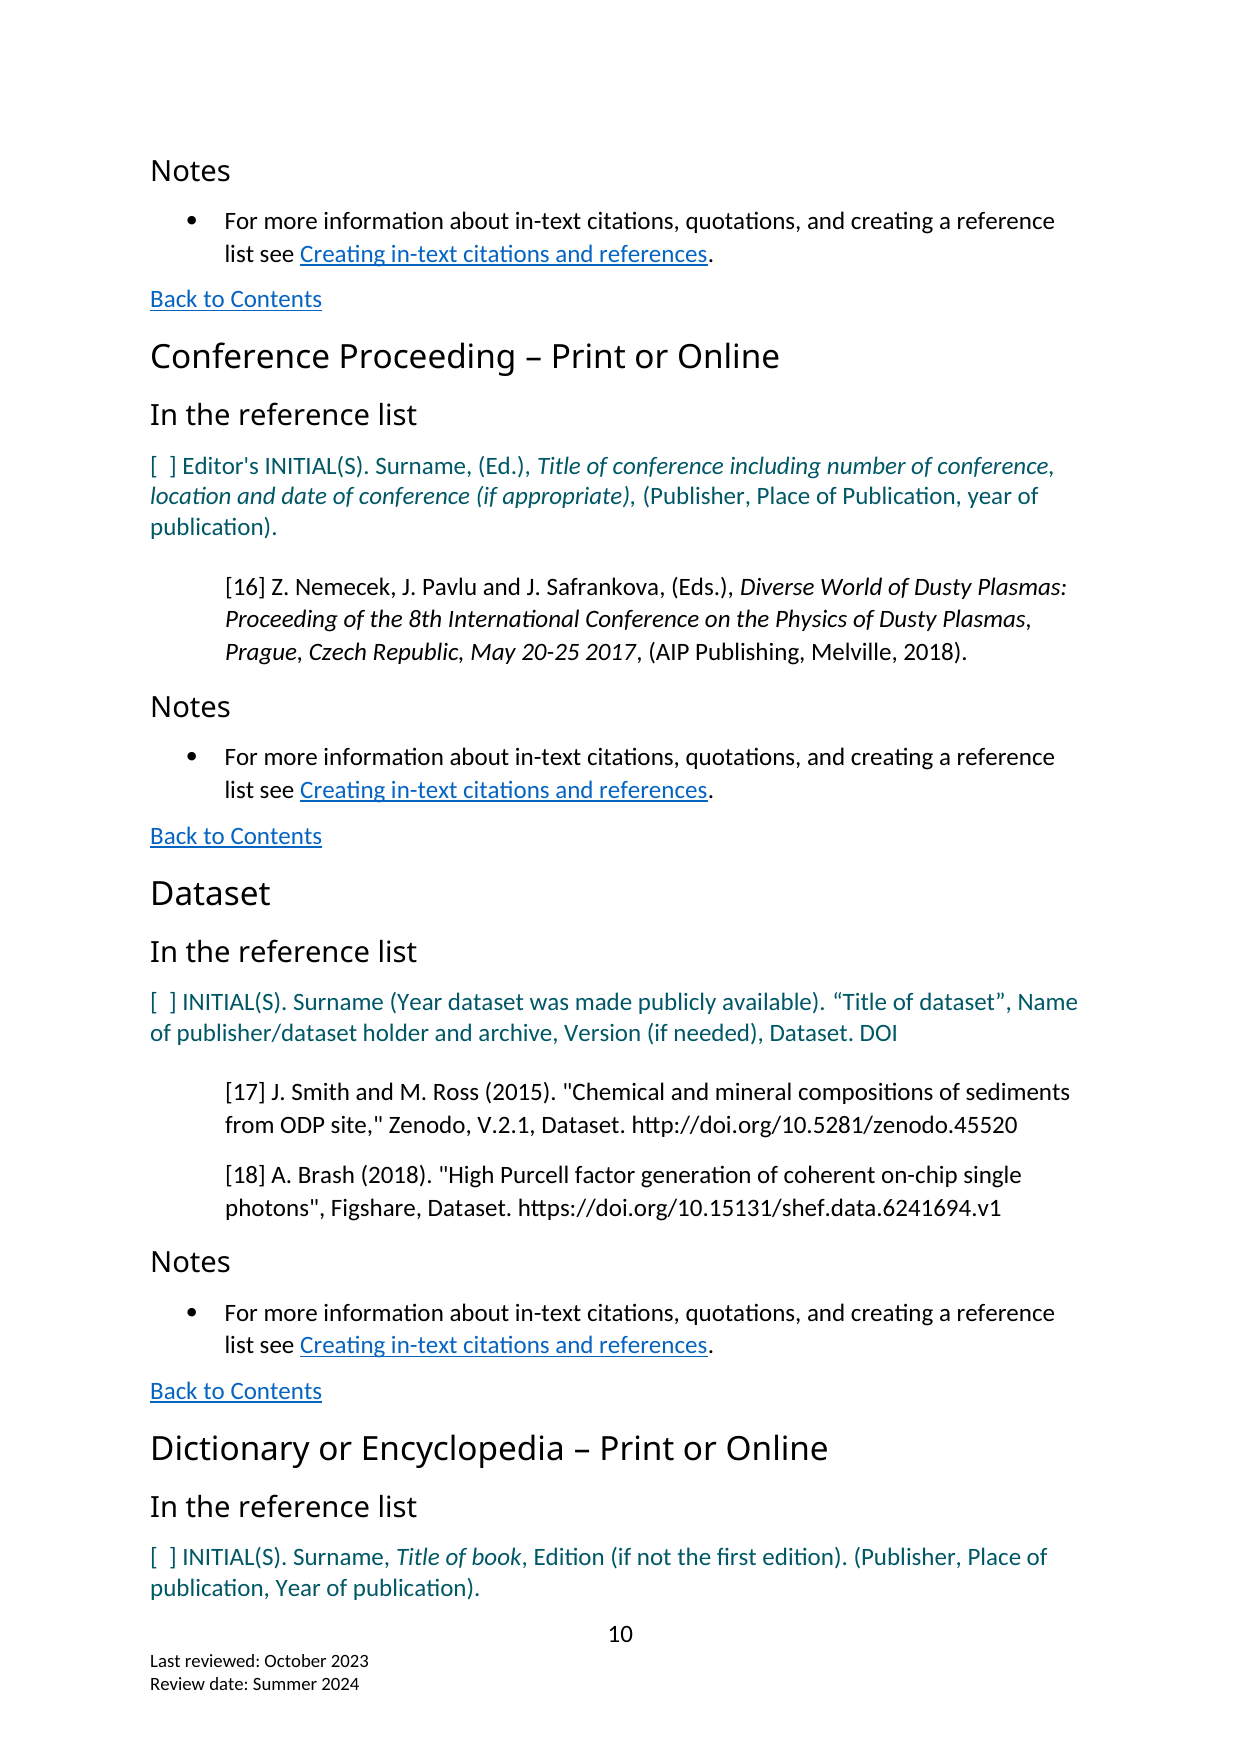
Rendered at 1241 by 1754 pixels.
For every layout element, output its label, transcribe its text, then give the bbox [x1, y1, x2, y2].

text [18] A. Brash (2018). "High Purcell factor generation of coherent on-chip single photons", Figshare, Dataset. https://doi.org/10.15131/shef.data.6241694.v1 [225, 1159, 1090, 1222]
text [16] Z. Nemecek, J. Pavlu and J. Safrankova, (Eds.), Diverse World of Dusty Plasmas: Proceeding of the 8th International Conference on the Physics of Dusty Plasmas, Prague, Czech Republic, May 20-25 2017, (AIP Publishing, Melville, 2018). [225, 571, 1090, 667]
subtitle Notes [150, 1241, 1090, 1281]
list For more information about in-text citations, quotations, and creating a reference list see Creating in-text citations and references. [187, 741, 1090, 805]
text [ ] INITIAL(S). Surname, Title of book, Edition (if not the first edition). (Publisher, Place of publication, Year of publication). [150, 1541, 1090, 1602]
subtitle Notes [150, 150, 1090, 190]
text [17] J. Smith and M. Ross (2015). "Chemical and mineral compositions of sediments from ODP site," Zenodo, V.2.1, Dataset. http://doi.org/10.5281/zenodo.45520 [225, 1076, 1090, 1140]
subtitle In the reference list [150, 931, 1090, 971]
list For more information about in-text citations, quotations, and creating a reference list see Creating in-text citations and references. [187, 1297, 1090, 1360]
text Back to Contents [150, 1375, 1090, 1406]
text Back to Contents [150, 820, 1090, 850]
subtitle Dictionary or Encyclopedia – Print or Online [150, 1424, 1090, 1470]
subtitle In the reference list [150, 1486, 1090, 1526]
subtitle Dataset [150, 869, 1090, 915]
subtitle Notes [150, 686, 1090, 726]
list For more information about in-text citations, quotations, and creating a reference list see Creating in-text citations and references. [187, 205, 1090, 269]
text [ ] INITIAL(S). Surname (Year dataset was made publicly available). “Title of dataset”, Name of publisher/dataset holder and archive, Version (if needed), Dataset. DOI [150, 986, 1090, 1047]
subtitle In the reference list [150, 395, 1090, 434]
text [ ] Editor's INITIAL(S). Surname, (Ed.), Title of conference including number of conference, location and date of conference (if appropriate), (Publisher, Place of Publication, year of publication). [150, 450, 1090, 542]
text Back to Contents [150, 284, 1090, 314]
subtitle Conference Proceeding – Print or Online [150, 333, 1090, 379]
